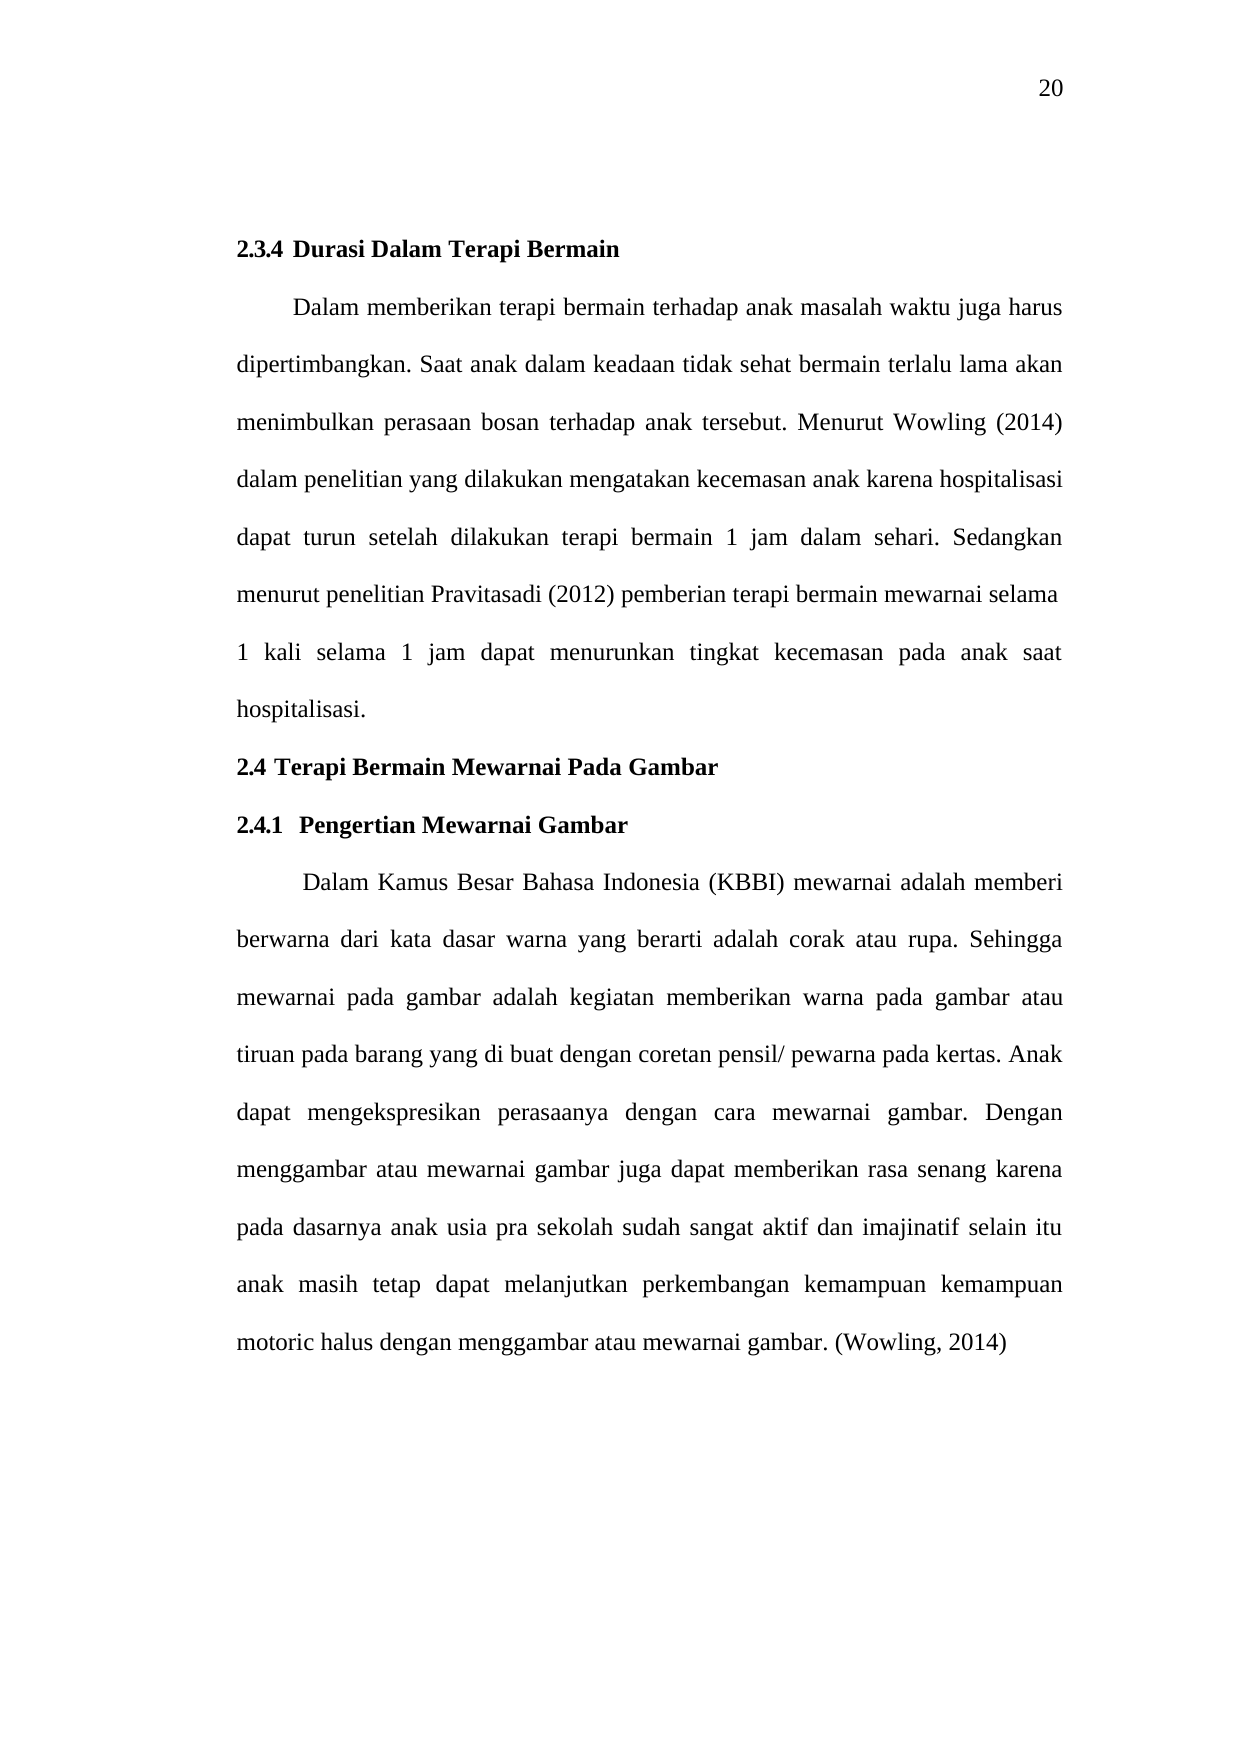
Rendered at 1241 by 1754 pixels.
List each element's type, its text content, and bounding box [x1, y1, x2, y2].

text 1 kali selama 1 jam dapat menurunkan tingkat kecemasan pada anak saat hospitalisasi. [236, 637, 1062, 723]
list Pengertian Mewarnai Gambar [236, 810, 1226, 839]
subtitle Durasi Dalam Terapi Bermain [236, 234, 1226, 263]
text Dalam Kamus Besar Bahasa Indonesia (KBBI) mewarnai adalah memberi berwarna dari kata dasar warna yang berarti adalah corak atau rupa. Sehingga mewarnai pada gambar adalah kegiatan memberikan warna pada gambar atau tiruan pada barang yang di buat dengan coretan pensil/ pewarna pada kertas. Anak dapat mengekspresikan perasaanya dengan cara mewarnai gambar. Dengan menggambar atau mewarnai gambar juga dapat memberikan rasa senang karena pada dasarnya anak usia pra sekolah sudah sangat aktif dan imajinatif selain itu anak masih tetap dapat melanjutkan perkembangan kemampuan kemampuan motoric halus dengan menggambar atau mewarnai gambar. (Wowling, 2014) [236, 867, 1063, 1356]
text Dalam memberikan terapi bermain terhadap anak masalah waktu juga harus dipertimbangkan. Saat anak dalam keadaan tidak sehat bermain terlalu lama akan menimbulkan perasaan bosan terhadap anak tersebut. Menurut Wowling (2014) dalam penelitian yang dilakukan mengatakan kecemasan anak karena hospitalisasi dapat turun setelah dilakukan terapi bermain 1 jam dalam sehari. Sedangkan menurut penelitian Pravitasadi (2012) pemberian terapi bermain mewarnai selama [236, 292, 1063, 608]
subtitle Terapi Bermain Mewarnai Pada Gambar [236, 752, 1226, 781]
